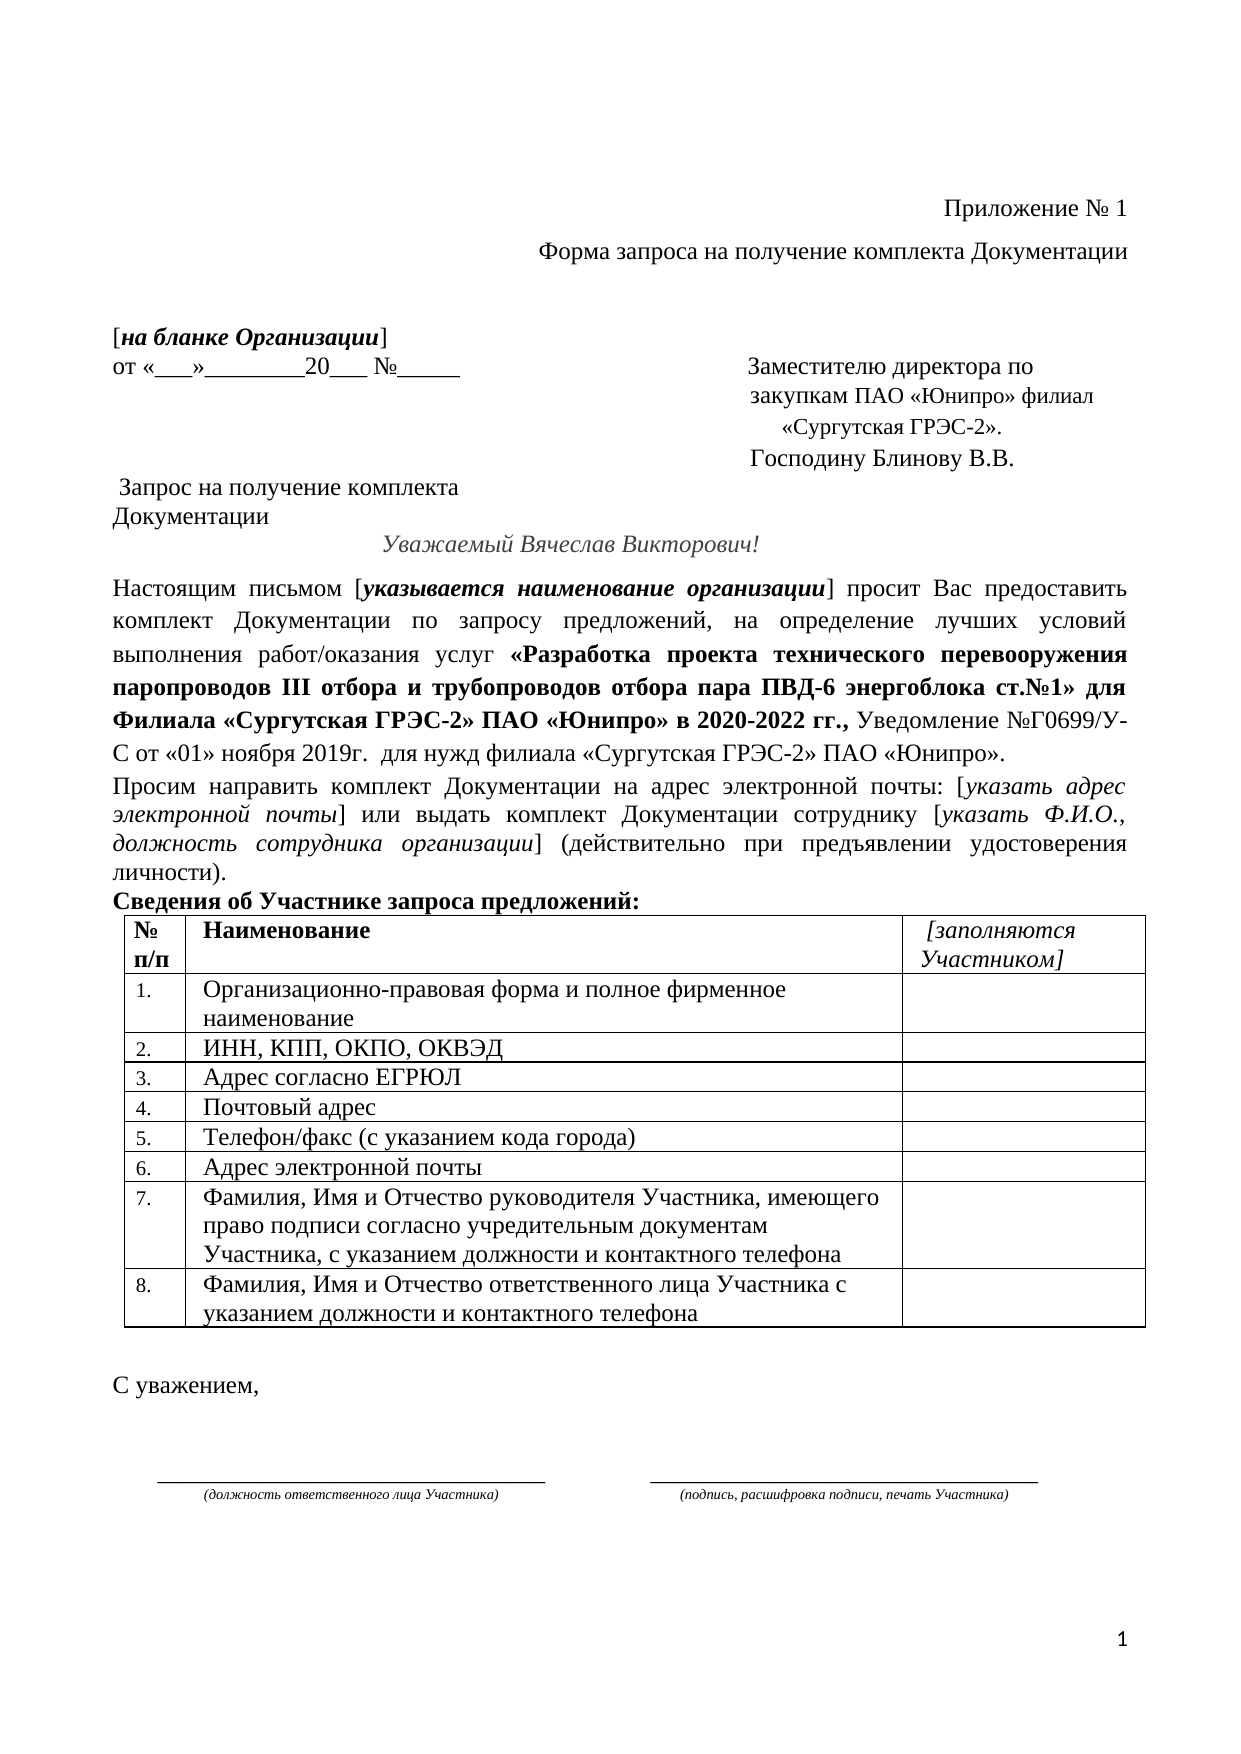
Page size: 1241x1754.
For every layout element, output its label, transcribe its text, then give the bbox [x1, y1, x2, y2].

text Приложение № 1 [112, 193, 1128, 222]
subtitle Документации [112, 501, 1128, 529]
text закупкам ПАО «Юнипро» филиал [112, 380, 1128, 409]
table_cell Фамилия, Имя и Отчество ответственного лица Участника с указанием должности и контактного телефона [186, 1269, 902, 1326]
table_header _______________________________ (должность ответственного лица Участника) [113, 1457, 592, 1514]
table_header _______________________________ (подпись, расшифровка подписи, печать Участника) [592, 1457, 1098, 1514]
table_cell [125, 1269, 185, 1326]
table_cell [903, 1269, 1145, 1326]
table_cell [903, 1092, 1145, 1121]
table_cell [125, 1092, 185, 1121]
text Настоящим письмом [указывается наименование организации] просит Вас предоставить комплект Документации по запросу предложений, на определение лучших условий выполнения работ/оказания услуг «Разработка проекта технического перевооружения паропроводов III отбора и трубопроводов отбора пара ПВД-6 энергоблока ст.№1» для Филиала «Сургутская ГРЭС-2» ПАО «Юнипро» в 2020-2022 гг., Уведомление №Г0699/У-С от «01» ноября 2019г. для нужд филиала «Сургутская ГРЭС-2» ПАО «Юнипро». [112, 573, 1128, 766]
table_cell ИНН, КПП, ОКПО, ОКВЭД [186, 1033, 902, 1061]
table_cell [903, 1182, 1145, 1268]
text С уважением, [112, 1371, 1128, 1399]
table_cell [125, 974, 185, 1032]
table_cell Почтовый адрес [186, 1092, 902, 1121]
table_header [заполняются Участником] [903, 916, 1145, 973]
table_cell Организационно-правовая форма и полное фирменное наименование [186, 974, 902, 1032]
table_cell [903, 974, 1145, 1032]
text Форма запроса на получение комплекта Документации [112, 236, 1128, 265]
text от «___»________20___ №_____ Заместителю директора по [112, 351, 1128, 380]
text Просим направить комплект Документации на адрес электронной почты: [указать адрес электронной почты] или выдать комплект Документации сотруднику [указать Ф.И.О., должность сотрудника организации] (действительно при предъявлении удостоверения личности). [112, 771, 1128, 886]
table_cell [125, 1122, 185, 1151]
table_cell Фамилия, Имя и Отчество руководителя Участника, имеющего право подписи согласно учредительным документам Участника, с указанием должности и контактного телефона [186, 1182, 902, 1268]
subtitle Уважаемый Вячеслав Викторович! [112, 529, 1128, 558]
table_cell [125, 1182, 185, 1268]
table_cell Адрес согласно ЕГРЮЛ [186, 1063, 902, 1091]
table_cell [903, 1122, 1145, 1151]
table_cell [903, 1152, 1145, 1181]
text «Сургутская ГРЭС-2». [112, 413, 1128, 439]
table_cell [903, 1063, 1145, 1091]
table_cell [125, 1063, 185, 1091]
table_header № п/п [125, 916, 185, 973]
text Господину Блинову В.В. [112, 443, 1128, 472]
table_cell [903, 1033, 1145, 1061]
table_header Наименование [186, 916, 902, 973]
table_cell [125, 1152, 185, 1181]
table_cell Адрес электронной почты [186, 1152, 902, 1181]
text [на бланке Организации] [112, 322, 1128, 351]
text Сведения об Участнике запроса предложений: [112, 886, 1128, 914]
table_cell Телефон/факс (с указанием кода города) [186, 1122, 902, 1151]
text Запрос на получение комплекта [112, 472, 1128, 501]
table_cell [125, 1033, 185, 1061]
